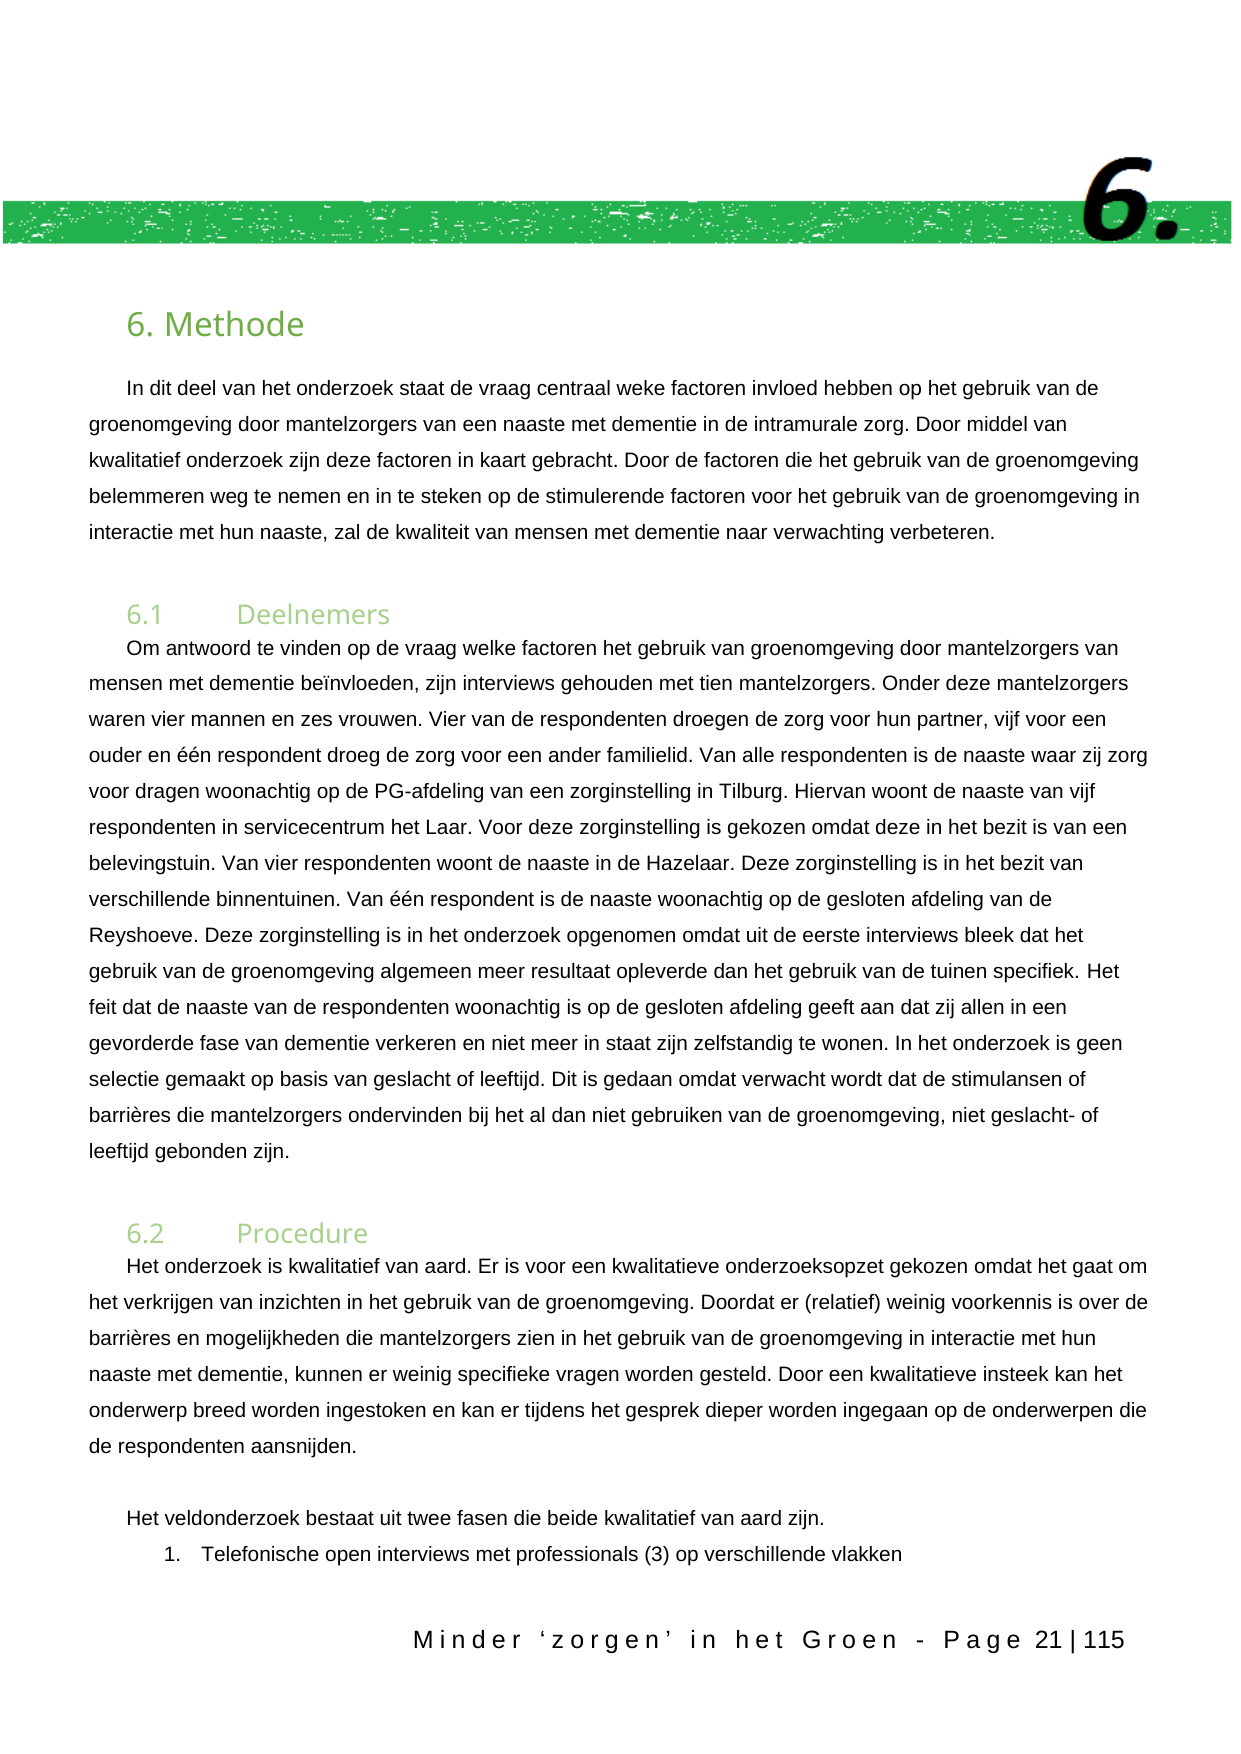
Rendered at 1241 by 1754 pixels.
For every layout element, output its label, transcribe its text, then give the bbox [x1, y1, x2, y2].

text Om antwoord te vinden op de vraag welke factoren het gebruik van groenomgeving door mantelzorgers van mensen met dementie beïnvloeden, zijn interviews gehouden met tien mantelzorgers. Onder deze mantelzorgers waren vier mannen en zes vrouwen. Vier van de respondenten droegen de zorg voor hun partner, vijf voor een ouder en één respondent droeg de zorg voor een ander familielid. Van alle respondenten is de naaste waar zij zorg voor dragen woonachtig op de PG-afdeling van een zorginstelling in Tilburg. Hiervan woont de naaste van vijf respondenten in servicecentrum het Laar. Voor deze zorginstelling is gekozen omdat deze in het bezit is van een belevingstuin. Van vier respondenten woont de naaste in de Hazelaar. Deze zorginstelling is in het bezit van verschillende binnentuinen. Van één respondent is de naaste woonachtig op de gesloten afdeling van de Reyshoeve. Deze zorginstelling is in het onderzoek opgenomen omdat uit de eerste interviews bleek dat het gebruik van de groenomgeving algemeen meer resultaat opleverde dan het gebruik van de tuinen specifiek. Het feit dat de naaste van de respondenten woonachtig is op de gesloten afdeling geeft aan dat zij allen in een gevorderde fase van dementie verkeren en niet meer in staat zijn zelfstandig te wonen. In het onderzoek is geen selectie gemaakt op basis van geslacht of leeftijd. Dit is gedaan omdat verwacht wordt dat de stimulansen of barrières die mantelzorgers ondervinden bij het al dan niet gebruiken van de groenomgeving, niet geslacht- of leeftijd gebonden zijn. [89, 635, 1152, 1162]
text groenomgeving door mantelzorgers van een naaste met dementie in de intramurale zorg. Door middel van kwalitatief onderzoek zijn deze factoren in kaart gebracht. Door de factoren die het gebruik van de groenomgeving belemmeren weg te nemen en in te steken op de stimulerende factoren voor het gebruik van de groenomgeving in interactie met hun naaste, zal de kwaliteit van mensen met dementie naar verwachting verbeteren. [89, 412, 1152, 543]
text In dit deel van het onderzoek staat de vraag centraal weke factoren invloed hebben op het gebruik van de [126, 376, 1152, 400]
subtitle 6.2 Procedure [89, 1214, 1152, 1251]
list Telefonische open interviews met professionals (3) op verschillende vlakken [164, 1542, 1152, 1566]
subtitle Methode [126, 301, 1152, 346]
picture [3, 148, 1232, 249]
text Het veldonderzoek bestaat uit twee fasen die beide kwalitatief van aard zijn. [89, 1506, 1152, 1530]
subtitle 6.1 Deelnemers [89, 596, 1152, 632]
text Het onderzoek is kwalitatief van aard. Er is voor een kwalitatieve onderzoeksopzet gekozen omdat het gaat om het verkrijgen van inzichten in het gebruik van de groenomgeving. Doordat er (relatief) weinig voorkennis is over de barrières en mogelijkheden die mantelzorgers zien in het gebruik van de groenomgeving in interactie met hun naaste met dementie, kunnen er weinig specifieke vragen worden gesteld. Door een kwalitatieve insteek kan het onderwerp breed worden ingestoken en kan er tijdens het gesprek dieper worden ingegaan op de onderwerpen die de respondenten aansnijden. [89, 1254, 1152, 1458]
